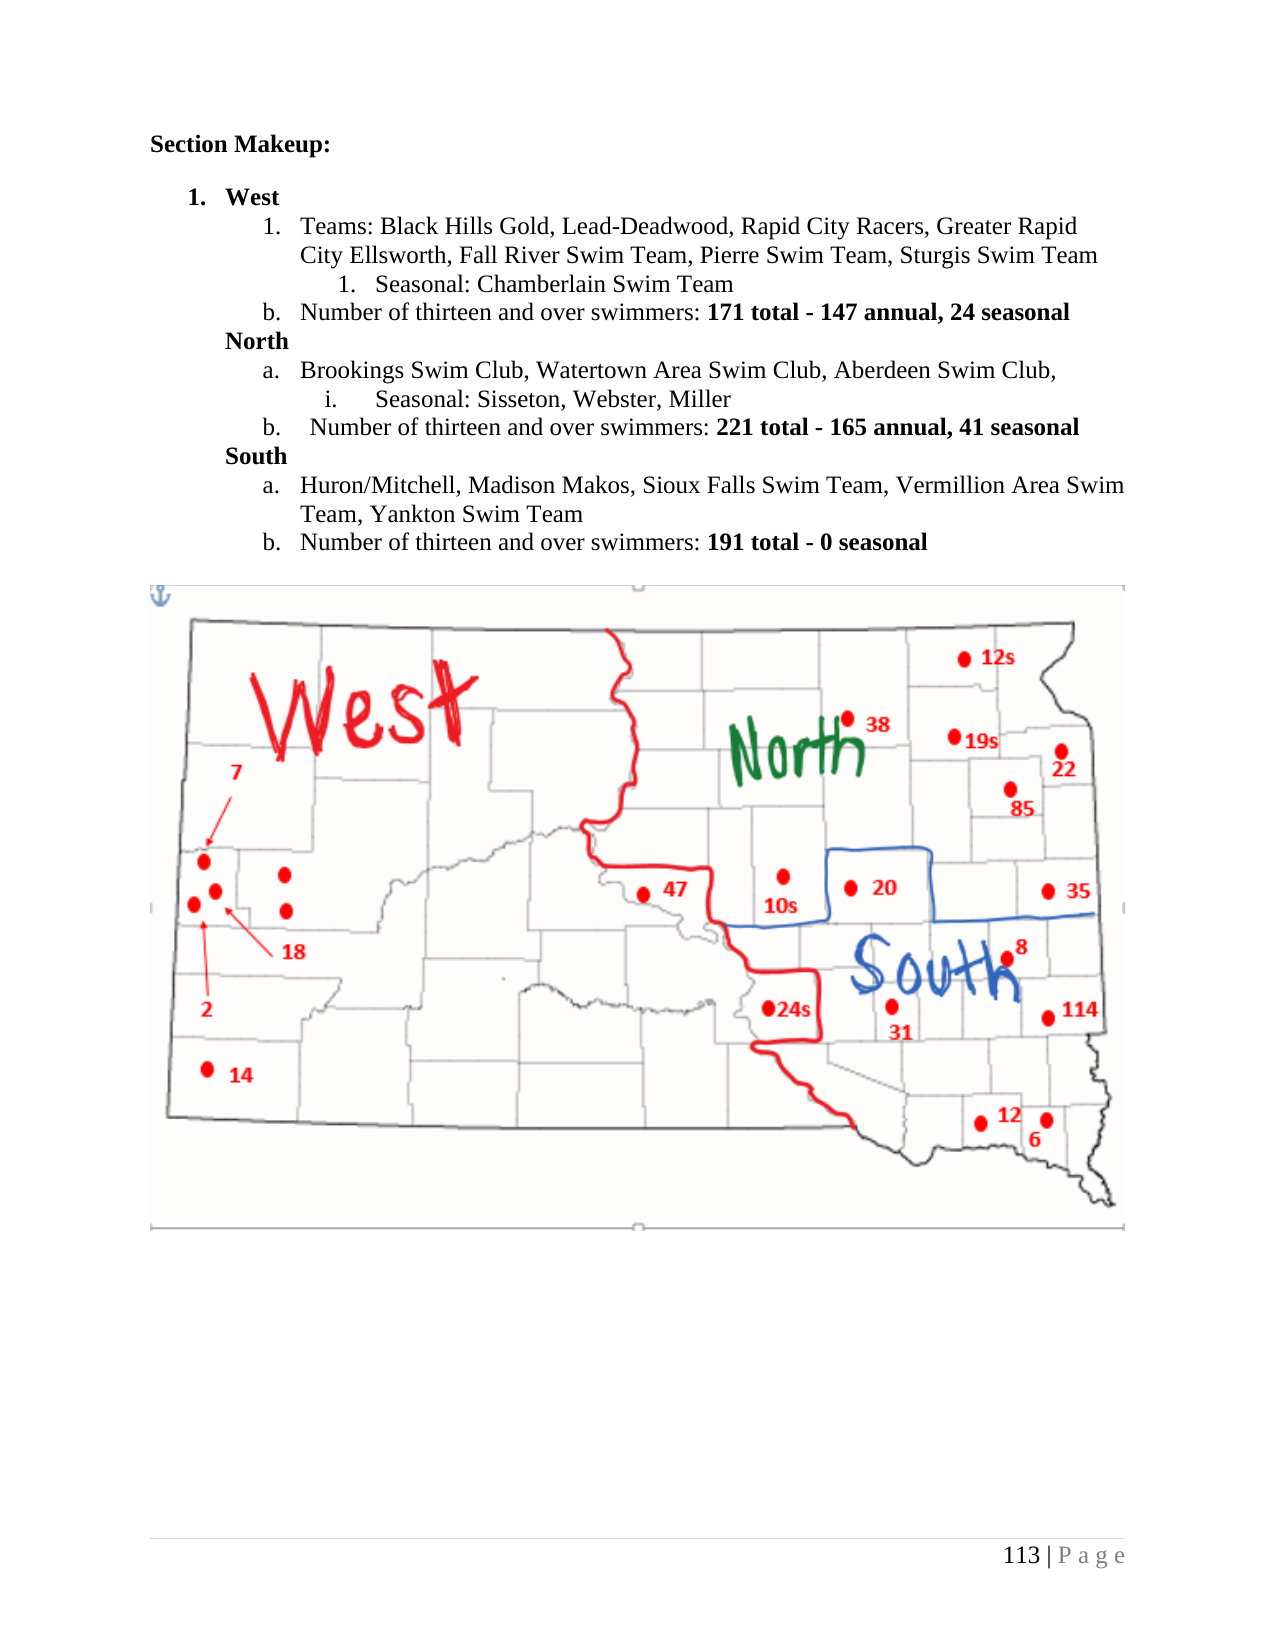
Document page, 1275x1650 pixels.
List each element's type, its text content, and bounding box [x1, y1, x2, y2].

list Teams: Black Hills Gold, Lead-Deadwood, Rapid City Racers, Greater Rapid City Ellsworth, Fall River Swim Team, Pierre Swim Team, Sturgis Swim Team [262, 211, 1125, 269]
list Seasonal: Sisseton, Webster, Miller [337, 384, 1125, 412]
picture [150, 585, 1125, 1231]
list South [187, 441, 1125, 470]
list Brookings Swim Club, Watertown Area Swim Club, Aberdeen Swim Club, [262, 355, 1125, 384]
list North [187, 326, 1125, 355]
list West [187, 182, 1125, 211]
list Huron/Mitchell, Madison Makos, Sioux Falls Swim Team, Vermillion Area Swim Team, Yankton Swim Team [262, 470, 1125, 527]
list Number of thirteen and over swimmers: 191 total - 0 seasonal [262, 527, 1125, 556]
list Number of thirteen and over swimmers: 171 total - 147 annual, 24 seasonal [262, 297, 1125, 326]
list Seasonal: Chamberlain Swim Team [337, 269, 1125, 297]
text Section Makeup: [150, 129, 1125, 157]
list Number of thirteen and over swimmers: 221 total - 165 annual, 41 seasonal [262, 412, 1125, 441]
